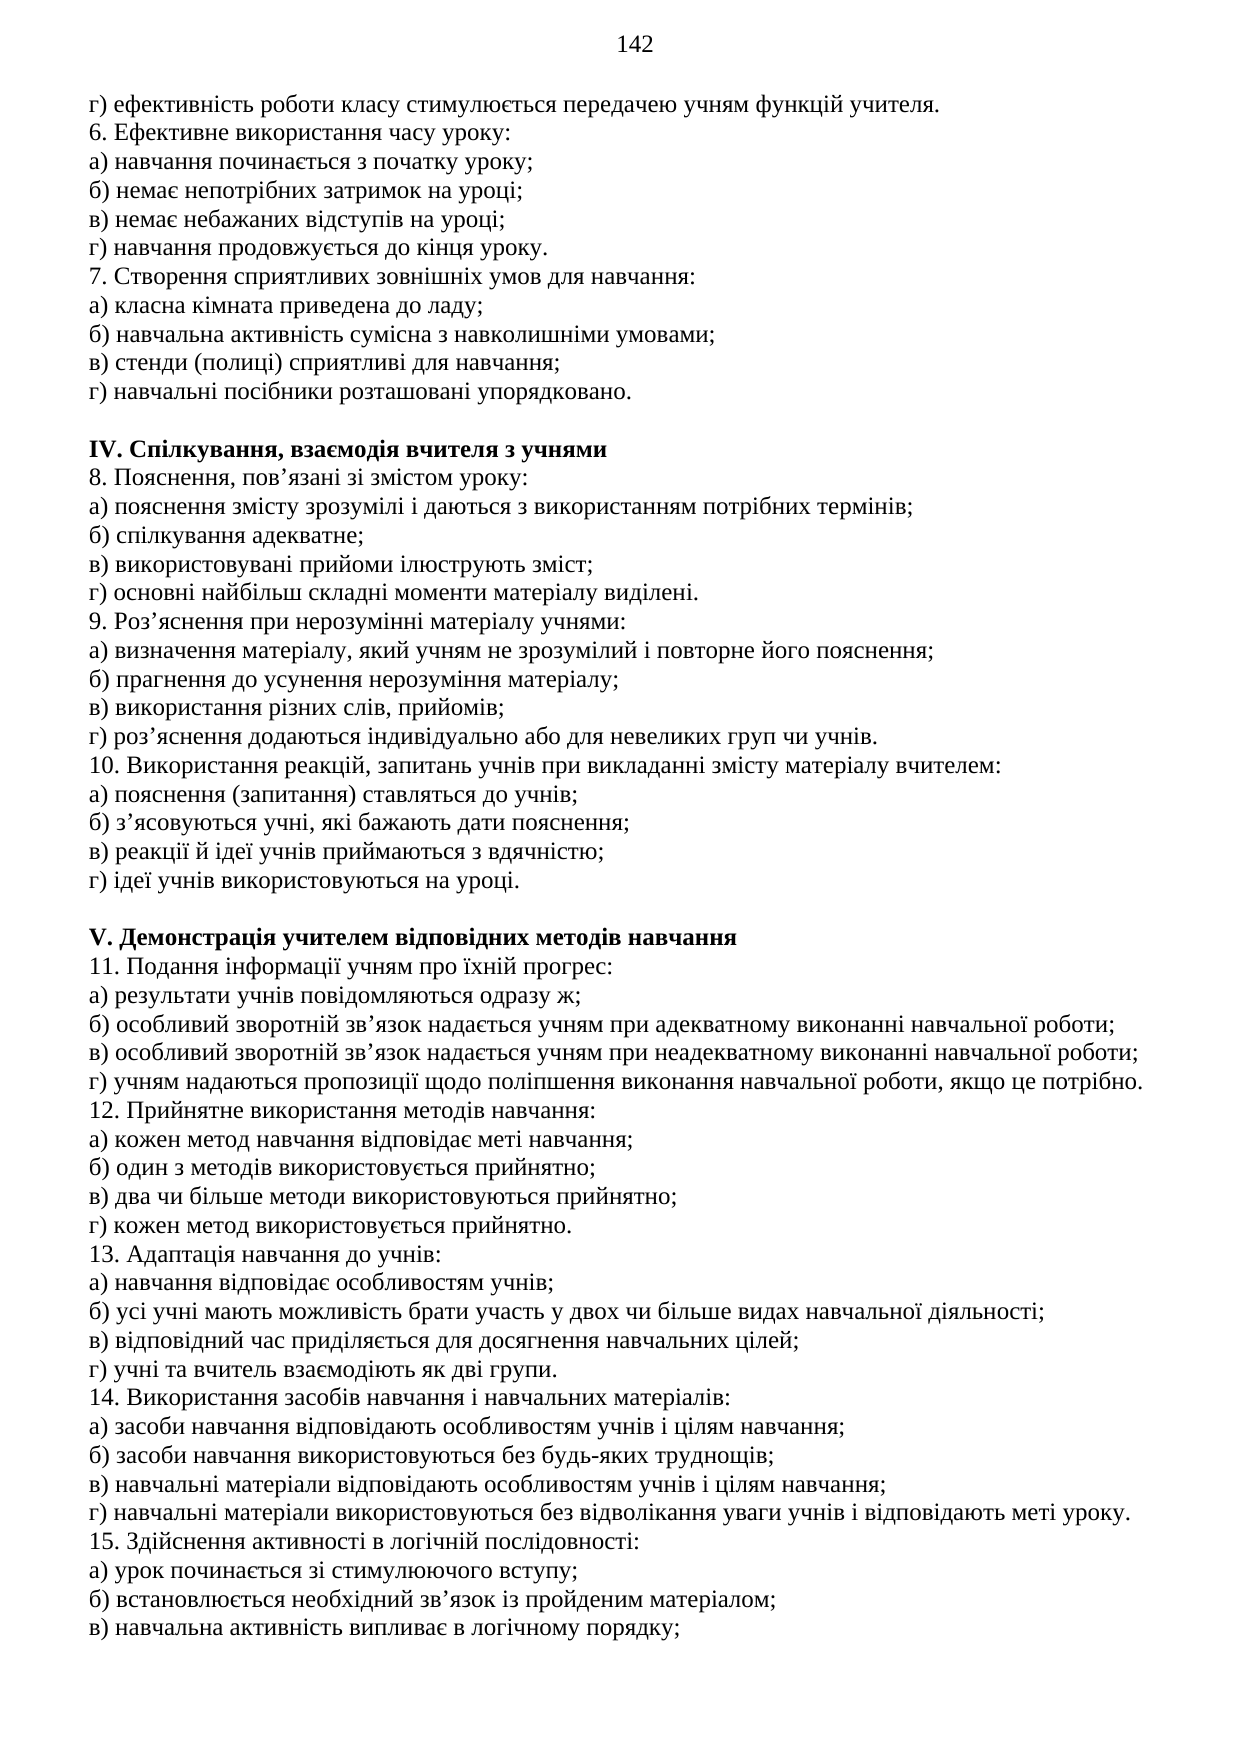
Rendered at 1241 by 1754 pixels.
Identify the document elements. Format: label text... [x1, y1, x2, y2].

text 10. Використання реакцій, запитань учнів при викладанні змісту матеріалу вчителем: [89, 750, 1181, 779]
text а) урок починається зі стимулюючого вступу; [89, 1555, 1181, 1584]
text б) особливий зворотній зв’язок надається учням при адекватному виконанні навчальної роботи; [89, 1009, 1181, 1037]
text в) використання різних слів, прийомів; [89, 692, 1181, 721]
text в) особливий зворотній зв’язок надається учням при неадекватному виконанні навчальної роботи; [89, 1037, 1181, 1066]
text 14. Використання засобів навчання і навчальних матеріалів: [89, 1382, 1181, 1411]
text IV. Спілкування, взаємодія вчителя з учнями [89, 434, 1181, 462]
text а) навчання відповідає особливостям учнів; [89, 1267, 1181, 1296]
text в) відповідний час приділяється для досягнення навчальних цілей; [89, 1325, 1181, 1354]
text г) кожен метод використовується прийнятно. [89, 1210, 1181, 1239]
text 9. Роз’яснення при нерозумінні матеріалу учнями: [89, 606, 1181, 635]
text 12. Прийнятне використання методів навчання: [89, 1095, 1181, 1124]
text б) засоби навчання використовуються без будь-яких труднощів; [89, 1440, 1181, 1469]
text г) роз’яснення додаються індивідуально або для невеликих груп чи учнів. [89, 721, 1181, 750]
text в) два чи більше методи використовуються прийнятно; [89, 1181, 1181, 1210]
text а) кожен метод навчання відповідає меті навчання; [89, 1124, 1181, 1152]
text в) немає небажаних відступів на уроці; [89, 204, 1181, 232]
text г) учням надаються пропозиції щодо поліпшення виконання навчальної роботи, якщо це потрібно. [89, 1066, 1181, 1095]
text г) ефективність роботи класу стимулюється передачею учням функцій учителя. [89, 89, 1181, 117]
text а) пояснення (запитання) ставляться до учнів; [89, 779, 1181, 807]
text б) усі учні мають можливість брати участь у двох чи більше видах навчальної діяльності; [89, 1296, 1181, 1325]
text 15. Здійснення активності в логічній послідовності: [89, 1526, 1181, 1555]
text б) встановлюється необхідний зв’язок із пройденим матеріалом; [89, 1584, 1181, 1612]
text б) спілкування адекватне; [89, 520, 1181, 549]
text г) ідеї учнів використовуються на уроці. [89, 865, 1181, 894]
text б) один з методів використовується прийнятно; [89, 1152, 1181, 1181]
text в) стенди (полиці) сприятливі для навчання; [89, 347, 1181, 376]
text б) навчальна активність сумісна з навколишніми умовами; [89, 319, 1181, 347]
text а) пояснення змісту зрозумілі і даються з використанням потрібних термінів; [89, 491, 1181, 520]
text г) навчальні посібники розташовані упорядковано. [89, 376, 1181, 405]
text г) учні та вчитель взаємодіють як дві групи. [89, 1354, 1181, 1382]
text а) засоби навчання відповідають особливостям учнів і цілям навчання; [89, 1411, 1181, 1440]
text 13. Адаптація навчання до учнів: [89, 1239, 1181, 1267]
text б) прагнення до усунення нерозуміння матеріалу; [89, 664, 1181, 692]
text в) реакції й ідеї учнів приймаються з вдячністю; [89, 836, 1181, 865]
text 11. Подання інформації учням про їхній прогрес: [89, 951, 1181, 980]
text б) з’ясовуються учні, які бажають дати пояснення; [89, 807, 1181, 836]
text а) результати учнів повідомляються одразу ж; [89, 980, 1181, 1009]
text 6. Ефективне використання часу уроку: [89, 117, 1181, 146]
text г) навчальні матеріали використовуються без відволікання уваги учнів і відповідають меті уроку. [89, 1497, 1181, 1526]
text г) основні найбільш складні моменти матеріалу виділені. [89, 577, 1181, 606]
text а) навчання починається з початку уроку; [89, 146, 1181, 175]
text б) немає непотрібних затримок на уроці; [89, 175, 1181, 204]
text а) визначення матеріалу, який учням не зрозумілий і повторне його пояснення; [89, 635, 1181, 664]
text в) навчальна активність випливає в логічному порядку; [89, 1612, 1181, 1641]
text а) класна кімната приведена до ладу; [89, 290, 1181, 319]
text в) навчальні матеріали відповідають особливостям учнів і цілям навчання; [89, 1469, 1181, 1497]
text 8. Пояснення, пов’язані зі змістом уроку: [89, 462, 1181, 491]
text V. Демонстрація учителем відповідних методів навчання [89, 922, 1181, 951]
text г) навчання продовжується до кінця уроку. [89, 232, 1181, 261]
text в) використовувані прийоми ілюструють зміст; [89, 549, 1181, 577]
text 7. Створення сприятливих зовнішніх умов для навчання: [89, 261, 1181, 290]
